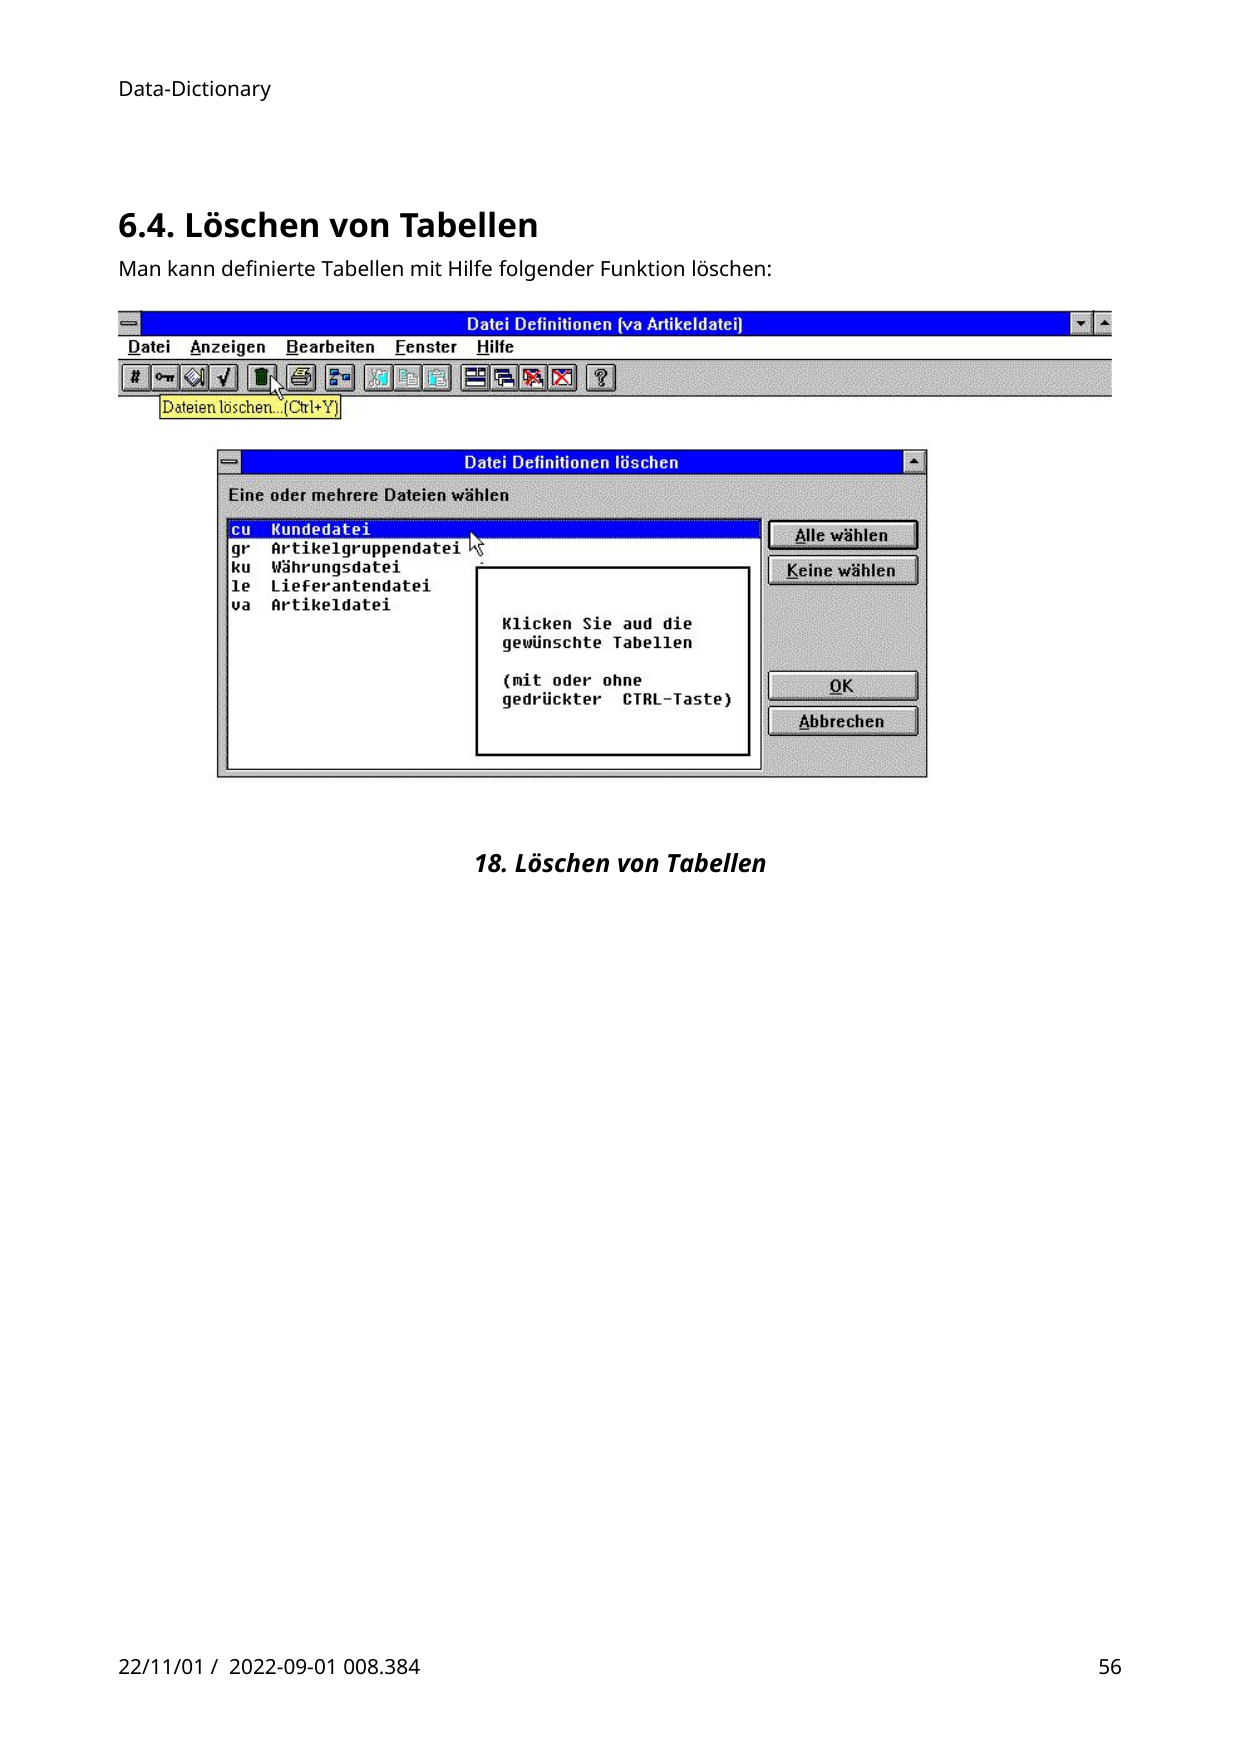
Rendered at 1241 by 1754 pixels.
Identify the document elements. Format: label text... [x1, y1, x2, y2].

picture [118, 310, 1122, 838]
subtitle 6.4. Löschen von Tabellen [118, 202, 1122, 248]
text Man kann definierte Tabellen mit Hilfe folgender Funktion löschen: [118, 254, 1122, 282]
subtitle 18. Löschen von Tabellen [118, 846, 1122, 880]
